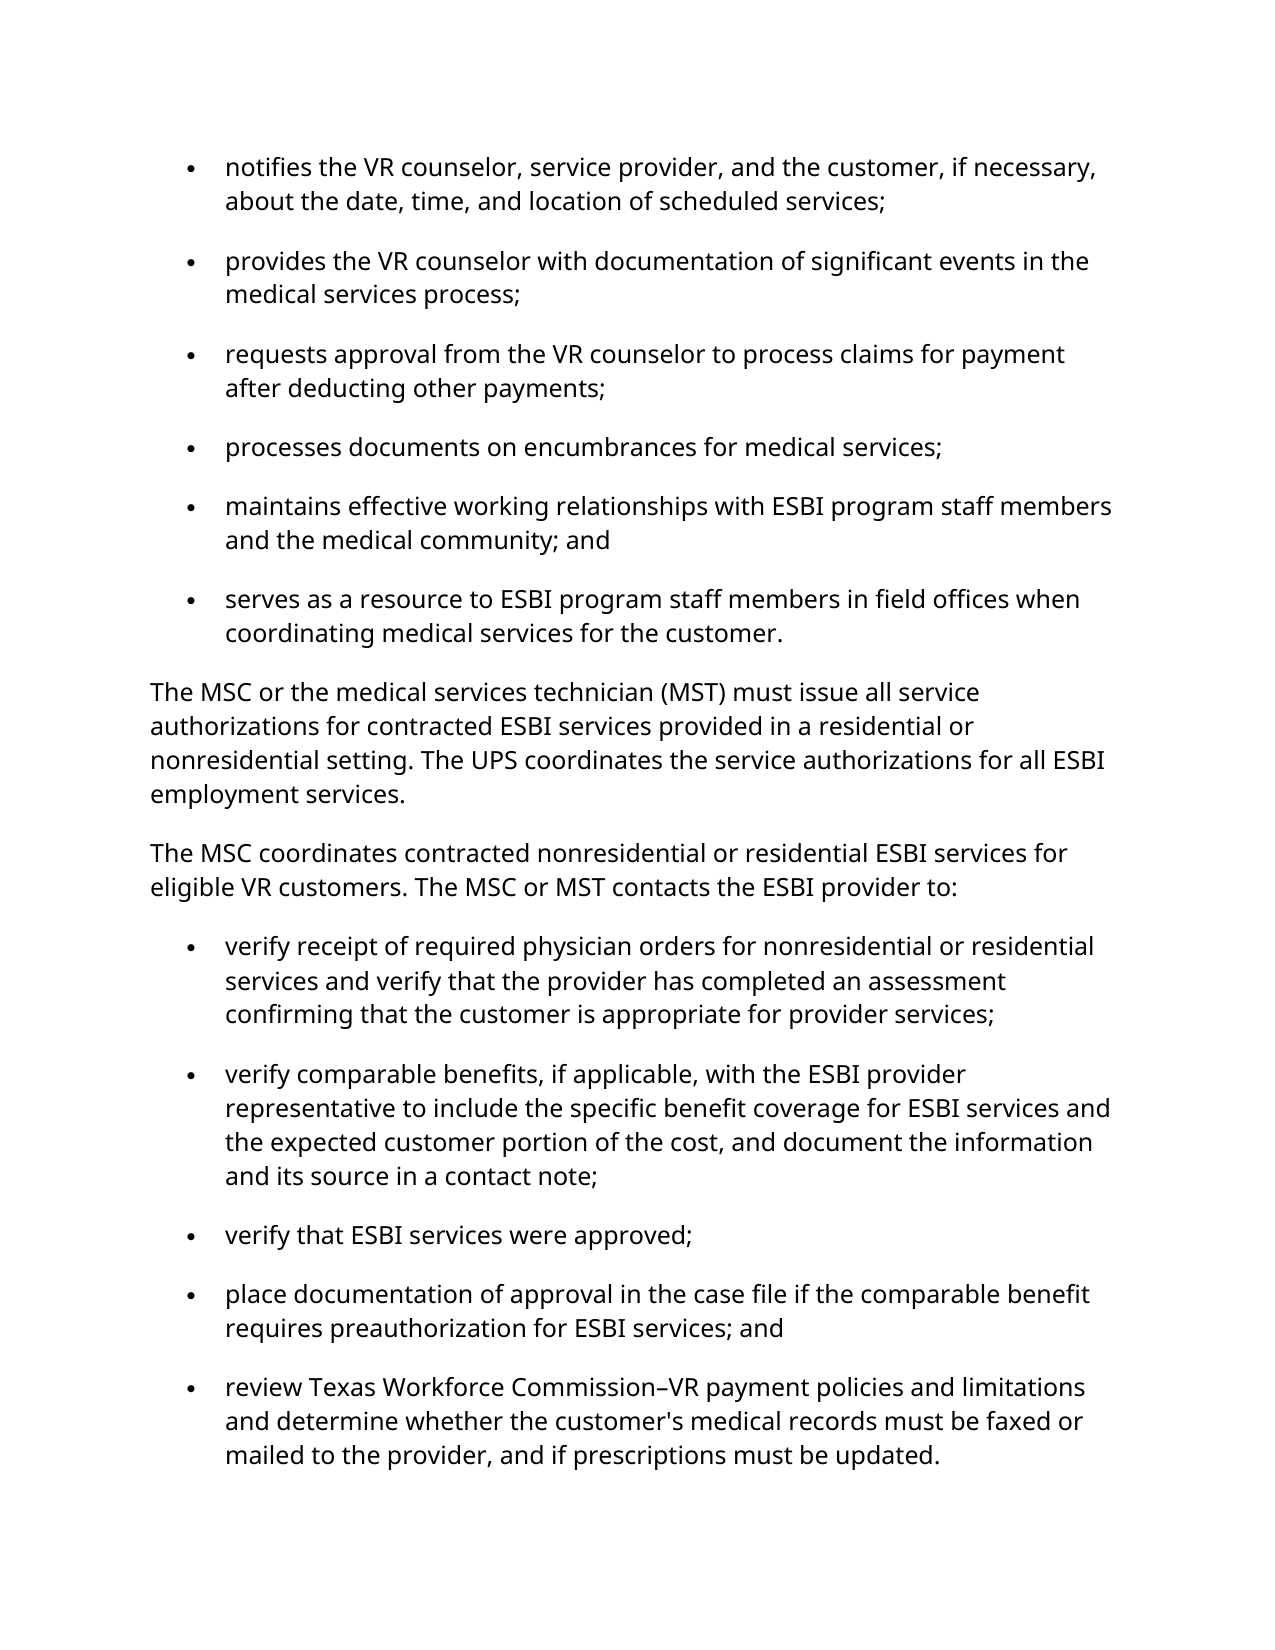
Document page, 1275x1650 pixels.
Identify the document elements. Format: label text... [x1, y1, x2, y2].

list maintains effective working relationships with ESBI program staff members and the medical community; and [187, 488, 1125, 557]
text The MSC coordinates contracted nonresidential or residential ESBI services for eligible VR customers. The MSC or MST contacts the ESBI provider to: [150, 836, 1125, 904]
list provides the VR counselor with documentation of significant events in the medical services process; [187, 243, 1125, 311]
list serves as a resource to ESBI program staff members in field offices when coordinating medical services for the customer. [187, 582, 1125, 650]
list verify that ESBI services were approved; [187, 1217, 1125, 1252]
text The MSC or the medical services technician (MST) must issue all service authorizations for contracted ESBI services provided in a residential or nonresidential setting. The UPS coordinates the service authorizations for all ESBI employment services. [150, 675, 1125, 811]
list notifies the VR counselor, service provider, and the customer, if necessary, about the date, time, and location of scheduled services; [187, 150, 1125, 218]
list place documentation of approval in the case file if the comparable benefit requires preauthorization for ESBI services; and [187, 1277, 1125, 1345]
list review Texas Workforce Commission–VR payment policies and limitations and determine whether the customer's medical records must be faxed or mailed to the provider, and if prescriptions must be updated. [187, 1370, 1125, 1472]
list verify receipt of required physician orders for nonresidential or residential services and verify that the provider has completed an assessment confirming that the customer is appropriate for provider services; [187, 929, 1125, 1031]
list processes documents on encumbrances for medical services; [187, 429, 1125, 463]
list verify comparable benefits, if applicable, with the ESBI provider representative to include the specific benefit coverage for ESBI services and the expected customer portion of the cost, and document the information and its source in a contact note; [187, 1056, 1125, 1192]
list requests approval from the VR counselor to process claims for payment after deducting other payments; [187, 336, 1125, 404]
